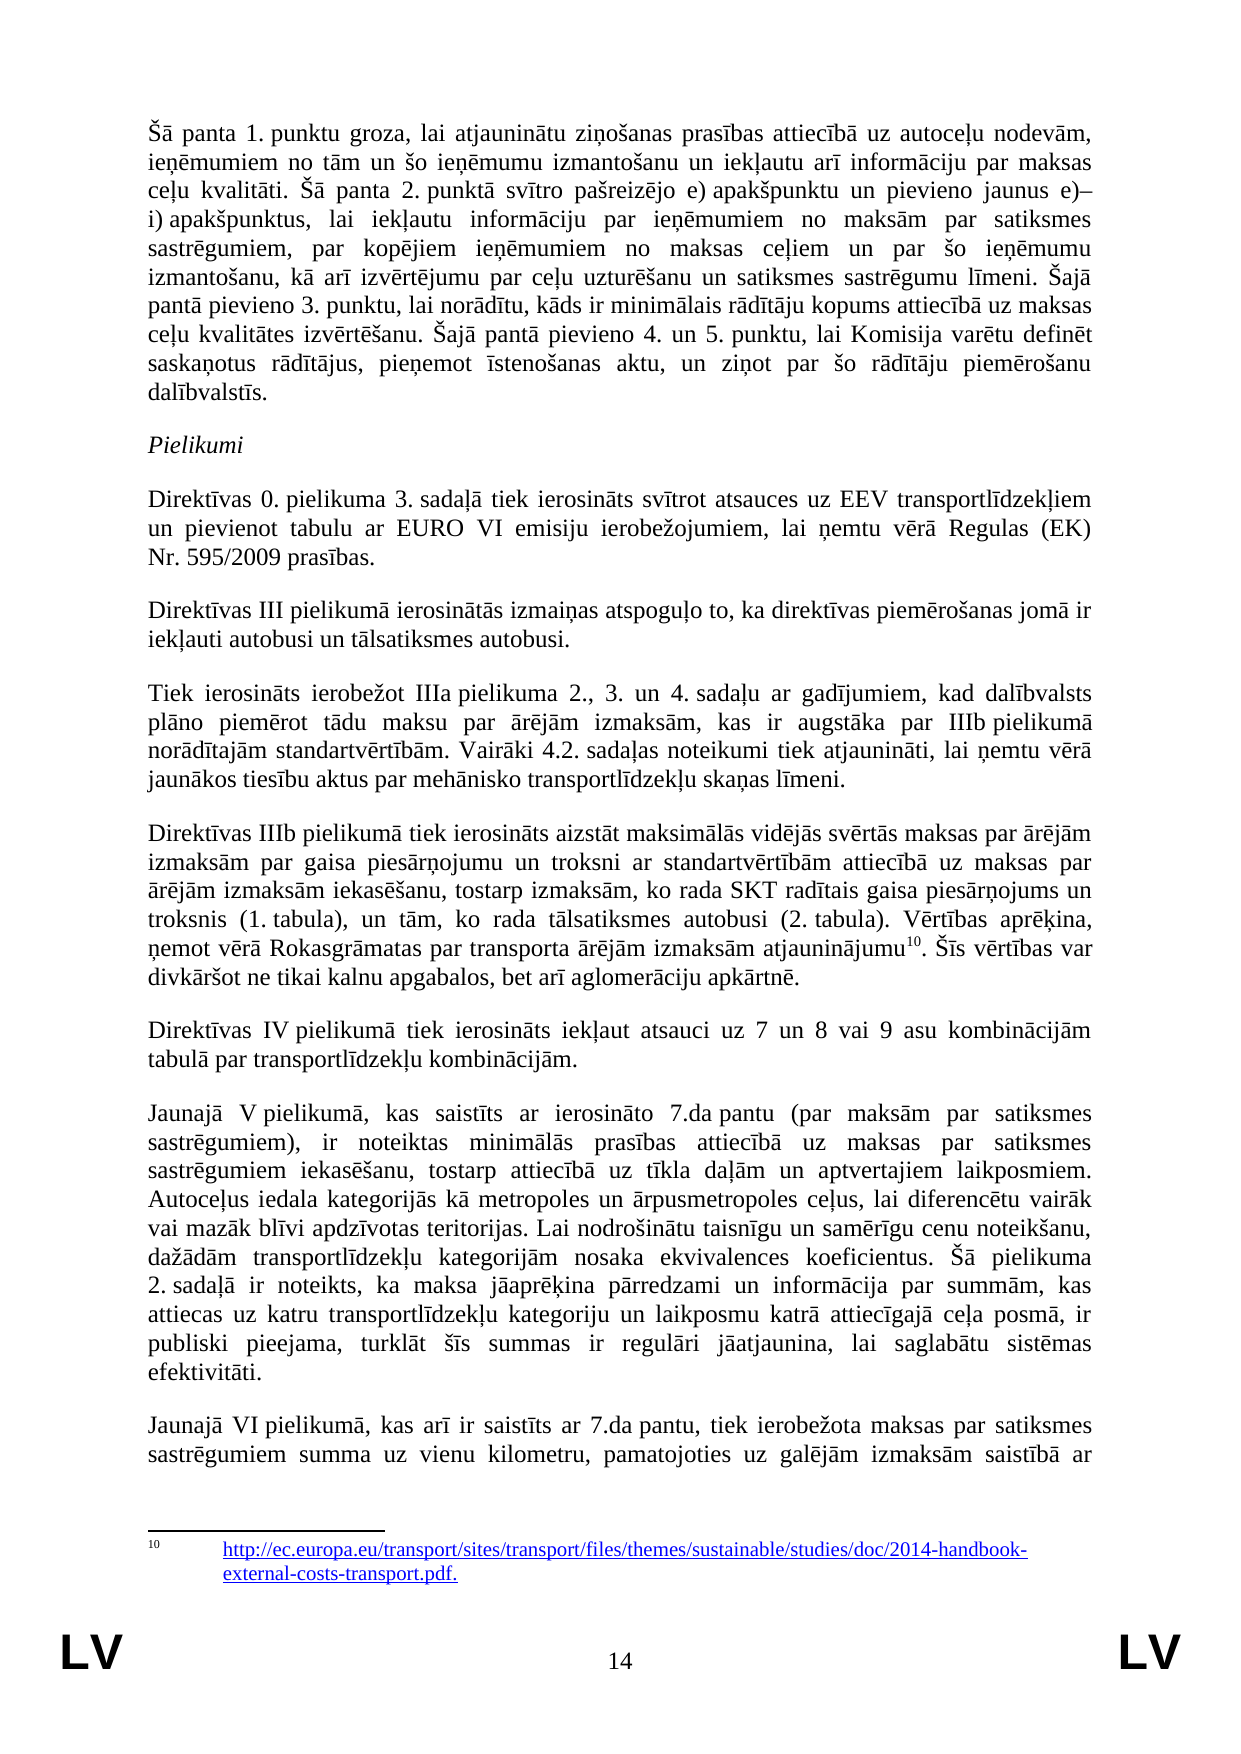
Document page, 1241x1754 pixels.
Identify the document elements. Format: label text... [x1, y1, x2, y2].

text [148, 1411, 1093, 1468]
text Direktīvas III pielikumā ierosinātās izmaiņas atspoguļo to, ka direktīvas piemērošanas jomā ir iekļauti autobusi un tālsatiksmes autobusi. [148, 596, 1093, 653]
text Direktīvas IIIb pielikumā tiek ierosināts aizstāt maksimālās vidējās svērtās maksas par ārējām izmaksām par gaisa piesārņojumu un troksni ar standartvērtībām attiecībā uz maksas par ārējām izmaksām iekasēšanu, tostarp izmaksām, ko rada SKT radītais gaisa piesārņojums un troksnis (1. tabula), un tām, ko rada tālsatiksmes autobusi (2. tabula). Vērtības aprēķina, ņemot vērā Rokasgrāmatas par transporta ārējām izmaksām atjauninājumu. Šīs vērtības var divkāršot ne tikai kalnu apgabalos, bet arī aglomerāciju apkārtnē. [148, 818, 1093, 991]
text Pielikumi [148, 431, 1093, 459]
text Šā panta 1. punktu groza, lai atjauninātu ziņošanas prasības attiecībā uz autoceļu nodevām, ieņēmumiem no tām un šo ieņēmumu izmantošanu un iekļautu arī informāciju par maksas ceļu kvalitāti. Šā panta 2. punktā svītro pašreizējo e) apakšpunktu un pievieno jaunus e)–i) apakšpunktus, lai iekļautu informāciju par ieņēmumiem no maksām par satiksmes sastrēgumiem, par kopējiem ieņēmumiem no maksas ceļiem un par šo ieņēmumu izmantošanu, kā arī izvērtējumu par ceļu uzturēšanu un satiksmes sastrēgumu līmeni. Šajā pantā pievieno 3. punktu, lai norādītu, kāds ir minimālais rādītāju kopums attiecībā uz maksas ceļu kvalitātes izvērtēšanu. Šajā pantā pievieno 4. un 5. punktu, lai Komisija varētu definēt saskaņotus rādītājus, pieņemot īstenošanas aktu, un ziņot par šo rādītāju piemērošanu dalībvalstīs. [148, 118, 1093, 406]
text Jaunajā V pielikumā, kas saistīts ar ierosināto 7.da pantu (par maksām par satiksmes sastrēgumiem), ir noteiktas minimālās prasības attiecībā uz maksas par satiksmes sastrēgumiem iekasēšanu, tostarp attiecībā uz tīkla daļām un aptvertajiem laikposmiem. Autoceļus iedala kategorijās kā metropoles un ārpusmetropoles ceļus, lai diferencētu vairāk vai mazāk blīvi apdzīvotas teritorijas. Lai nodrošinātu taisnīgu un samērīgu cenu noteikšanu, dažādām transportlīdzekļu kategorijām nosaka ekvivalences koeficientus. Šā pielikuma 2. sadaļā ir noteikts, ka maksa jāaprēķina pārredzami un informācija par summām, kas attiecas uz katru transportlīdzekļu kategoriju un laikposmu katrā attiecīgajā ceļa posmā, ir publiski pieejama, turklāt šīs summas ir regulāri jāatjaunina, lai saglabātu sistēmas efektivitāti. [148, 1098, 1093, 1386]
text Direktīvas IV pielikumā tiek ierosināts iekļaut atsauci uz 7 un 8 vai 9 asu kombinācijām tabulā par transportlīdzekļu kombinācijām. [148, 1016, 1093, 1073]
text Direktīvas 0. pielikuma 3. sadaļā tiek ierosināts svītrot atsauces uz EEV transportlīdzekļiem un pievienot tabulu ar EURO VI emisiju ierobežojumiem, lai ņemtu vērā Regulas (EK) Nr. 595/2009 prasības. [148, 484, 1093, 571]
text Tiek ierosināts ierobežot IIIa pielikuma 2., 3. un 4. sadaļu ar gadījumiem, kad dalībvalsts plāno piemērot tādu maksu par ārējām izmaksām, kas ir augstāka par IIIb pielikumā norādītajām standartvērtībām. Vairāki 4.2. sadaļas noteikumi tiek atjaunināti, lai ņemtu vērā jaunākos tiesību aktus par mehānisko transportlīdzekļu skaņas līmeni. [148, 678, 1093, 793]
